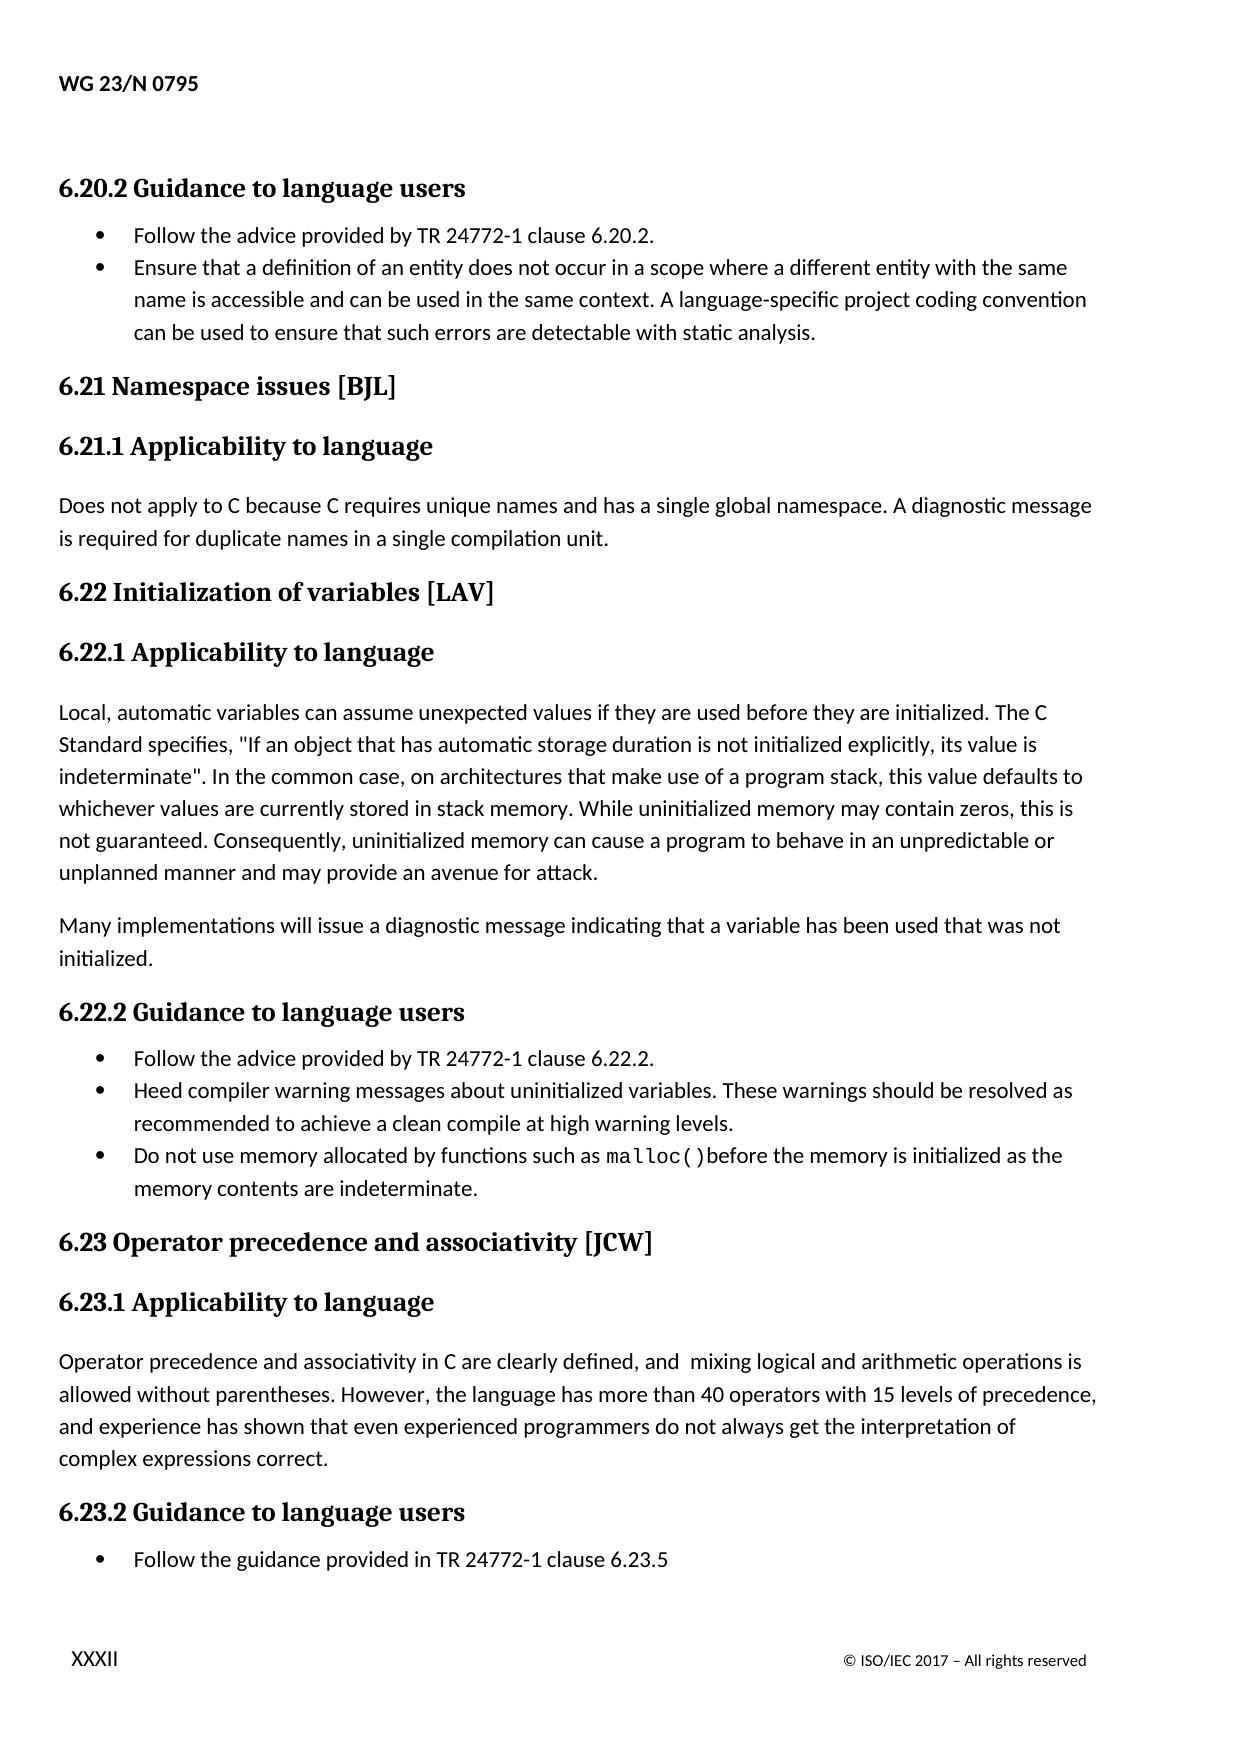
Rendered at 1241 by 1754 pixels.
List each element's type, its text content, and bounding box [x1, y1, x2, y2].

subtitle 6.21 Namespace issues [BJL] [58, 371, 1099, 402]
list Follow the advice provided by TR 24772-1 clause 6.20.2. [96, 221, 1099, 249]
text Does not apply to C because C requires unique names and has a single global namespace. A diagnostic message is required for duplicate names in a single compilation unit. [58, 492, 1099, 552]
text Many implementations will issue a diagnostic message indicating that a variable has been used that was not initialized. [58, 912, 1099, 972]
list Ensure that a definition of an entity does not occur in a scope where a different entity with the same name is accessible and can be used in the same context. A language-specific project coding convention can be used to ensure that such errors are detectable with static analysis. [96, 253, 1099, 346]
subtitle 6.21.1 Applicability to language [58, 431, 1099, 463]
text Operator precedence and associativity in C are clearly defined, and mixing logical and arithmetic operations is allowed without parentheses. However, the language has more than 40 operators with 15 levels of precedence, and experience has shown that even experienced programmers do not always get the interpretation of complex expressions correct. [58, 1347, 1099, 1472]
subtitle 6.23 Operator precedence and associativity [JCW] [58, 1227, 1099, 1258]
subtitle 6.20.2 Guidance to language users [58, 173, 1099, 205]
subtitle 6.23.1 Applicability to language [58, 1287, 1099, 1318]
list Follow the advice provided by TR 24772-1 clause 6.22.2. [96, 1044, 1099, 1072]
subtitle 6.22.2 Guidance to language users [58, 997, 1099, 1028]
subtitle 6.22.1 Applicability to language [58, 637, 1099, 669]
subtitle 6.23.2 Guidance to language users [58, 1497, 1099, 1528]
subtitle 6.22 Initialization of variables [LAV] [58, 577, 1099, 608]
list Do not use memory allocated by functions such as malloc()before the memory is initialized as the memory contents are indeterminate. [96, 1141, 1099, 1202]
list Heed compiler warning messages about uninitialized variables. These warnings should be resolved as recommended to achieve a clean compile at high warning levels. [96, 1077, 1099, 1137]
text Local, automatic variables can assume unexpected values if they are used before they are initialized. The C Standard specifies, "If an object that has automatic storage duration is not initialized explicitly, its value is indeterminate". In the common case, on architectures that make use of a program stack, this value defaults to whichever values are currently stored in stack memory. While uninitialized memory may contain zeros, this is not guaranteed. Consequently, uninitialized memory can cause a program to behave in an unpredictable or unplanned manner and may provide an avenue for attack. [58, 698, 1099, 887]
list Follow the guidance provided in TR 24772-1 clause 6.23.5 [96, 1545, 1099, 1573]
